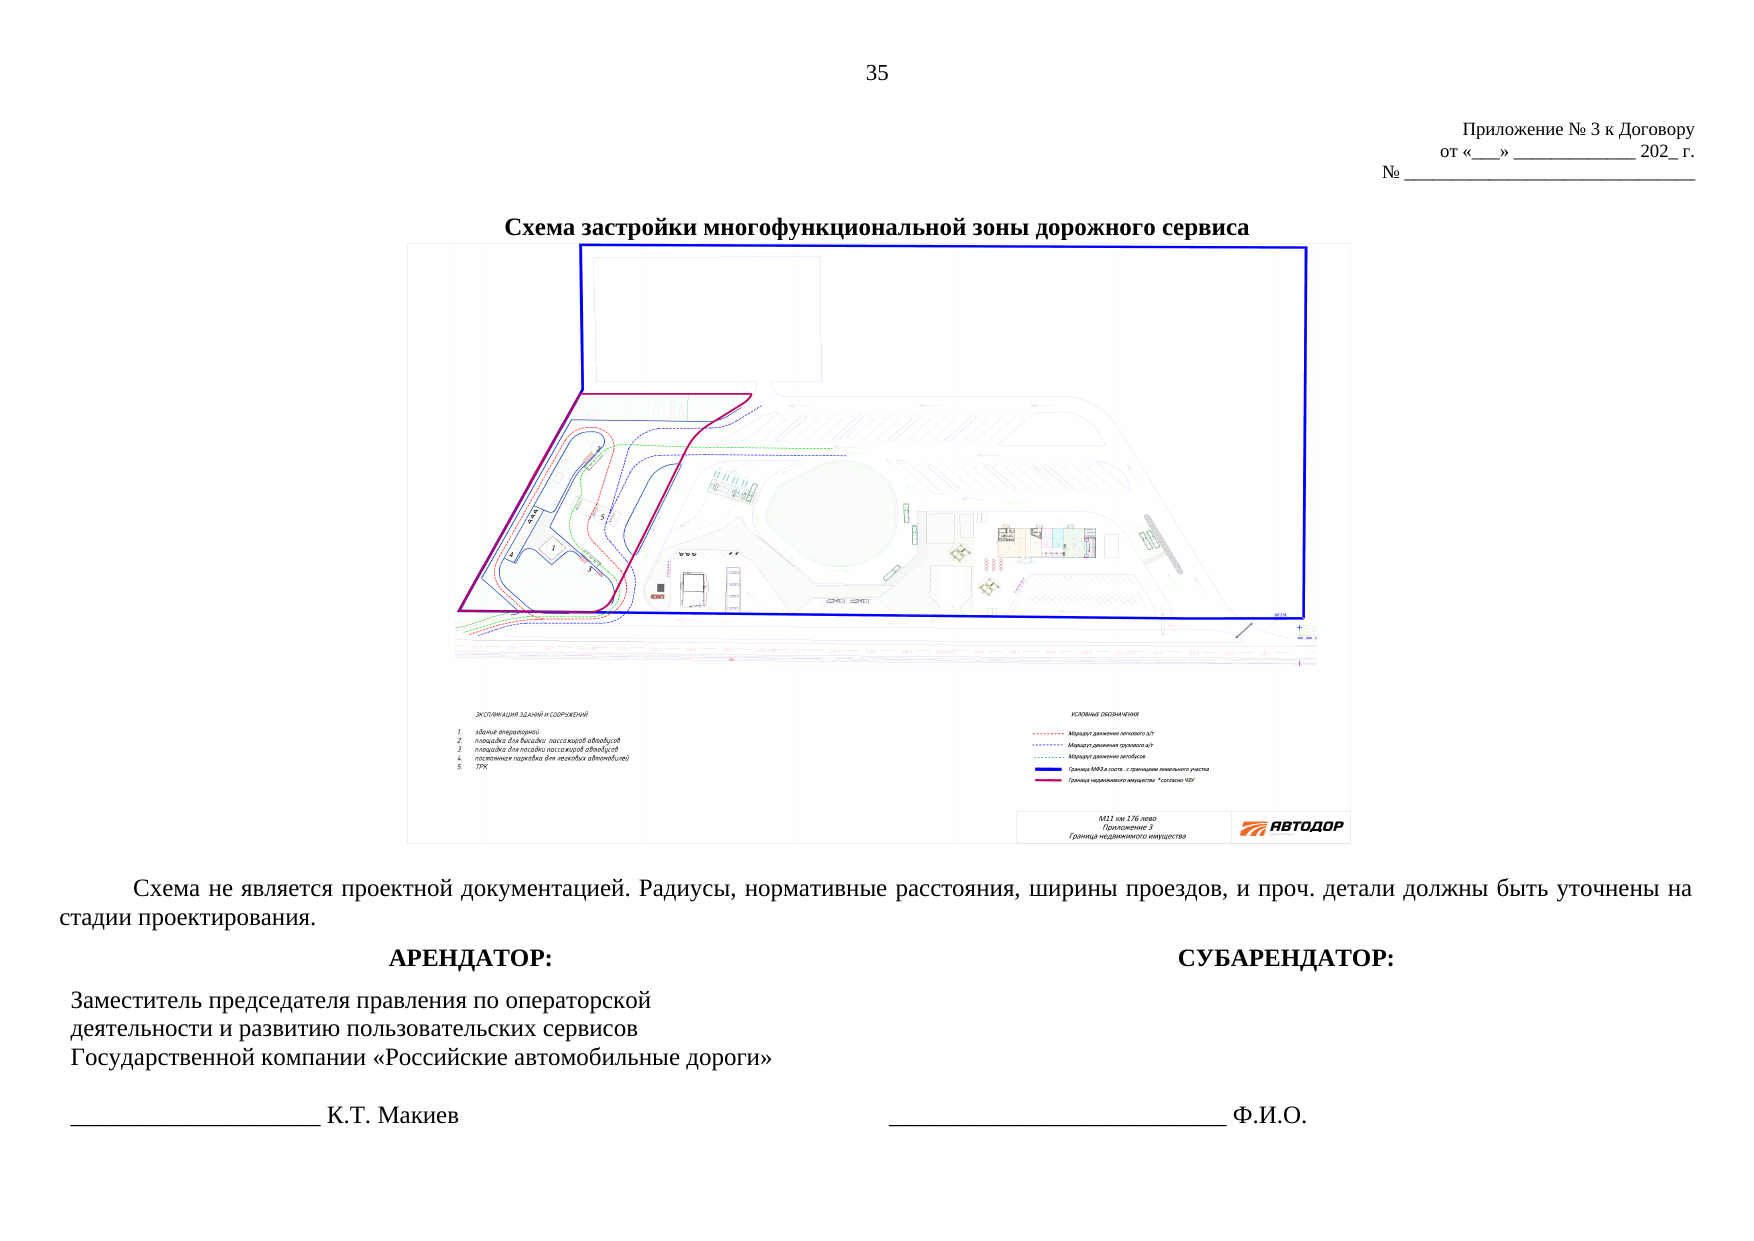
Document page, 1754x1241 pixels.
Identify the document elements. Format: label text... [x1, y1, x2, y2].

text Схема застройки многофункциональной зоны дорожного сервиса [59, 212, 1695, 240]
text № _______________________________ [59, 161, 1695, 183]
text Приложение № 3 к Договору [59, 118, 1695, 140]
picture [403, 240, 1351, 845]
text Схема не является проектной документацией. Радиусы, нормативные расстояния, ширины проездов, и проч. детали должны быть уточнены на стадии проектирования. [59, 873, 1695, 931]
table_header СУБАРЕНДАТОР: [878, 931, 1695, 985]
text от «___» _____________ 202_ г. [59, 140, 1695, 161]
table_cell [59, 985, 878, 1128]
table_header АРЕНДАТОР: [60, 931, 878, 985]
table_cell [878, 985, 1695, 1128]
